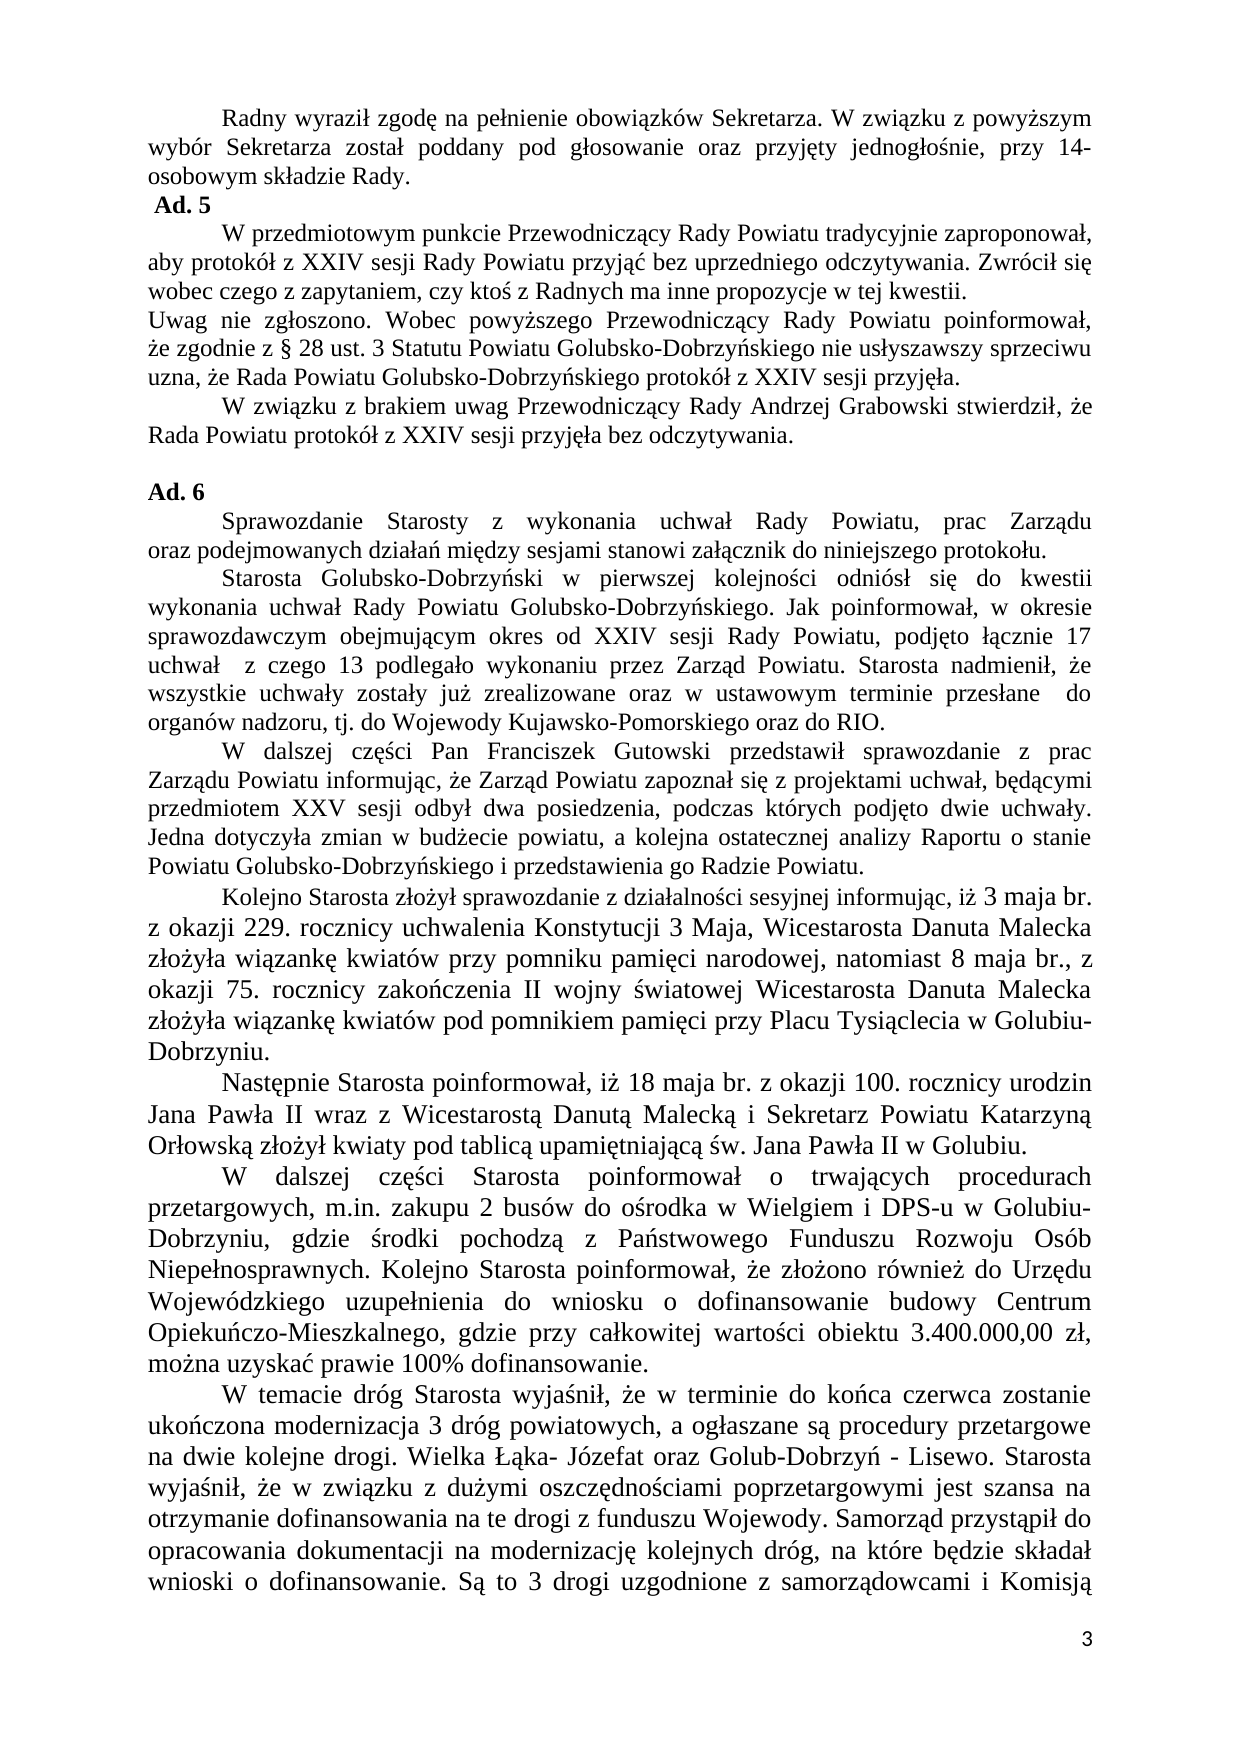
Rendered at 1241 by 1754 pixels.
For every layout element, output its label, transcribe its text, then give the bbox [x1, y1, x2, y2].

text Radny wyraził zgodę na pełnienie obowiązków Sekretarza. W związku z powyższym wybór Sekretarza został poddany pod głosowanie oraz przyjęty jednogłośnie, przy 14-osobowym składzie Rady. [148, 103, 1093, 190]
text Ad. 6 [148, 477, 1093, 506]
text W przedmiotowym punkcie Przewodniczący Rady Powiatu tradycyjnie zaproponował, aby protokół z XXIV sesji Rady Powiatu przyjąć bez uprzedniego odczytywania. Zwrócił się wobec czego z zapytaniem, czy ktoś z Radnych ma inne propozycje w tej kwestii. [148, 218, 1093, 305]
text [148, 1378, 1093, 1596]
text Ad. 5 [148, 190, 1093, 218]
text W dalszej części Starosta poinformował o trwających procedurach przetargowych, m.in. zakupu 2 busów do ośrodka w Wielgiem i DPS-u w Golubiu-Dobrzyniu, gdzie środki pochodzą z Państwowego Funduszu Rozwoju Osób Niepełnosprawnych. Kolejno Starosta poinformował, że złożono również do Urzędu Wojewódzkiego uzupełnienia do wniosku o dofinansowanie budowy Centrum Opiekuńczo-Mieszkalnego, gdzie przy całkowitej wartości obiektu 3.400.000,00 zł, można uzyskać prawie 100% dofinansowanie. [148, 1160, 1093, 1378]
text Uwag nie zgłoszono. Wobec powyższego Przewodniczący Rady Powiatu poinformował, że zgodnie z § 28 ust. 3 Statutu Powiatu Golubsko-Dobrzyńskiego nie usłyszawszy sprzeciwu uzna, że Rada Powiatu Golubsko-Dobrzyńskiego protokół z XXIV sesji przyjęła. [148, 305, 1093, 391]
text Starosta Golubsko-Dobrzyński w pierwszej kolejności odniósł się do kwestii wykonania uchwał Rady Powiatu Golubsko-Dobrzyńskiego. Jak poinformował, w okresie sprawozdawczym obejmującym okres od XXIV sesji Rady Powiatu, podjęto łącznie 17 uchwał z czego 13 podlegało wykonaniu przez Zarząd Powiatu. Starosta nadmienił, że wszystkie uchwały zostały już zrealizowane oraz w ustawowym terminie przesłane do organów nadzoru, tj. do Wojewody Kujawsko-Pomorskiego oraz do RIO. [148, 563, 1093, 736]
text Następnie Starosta poinformował, iż 18 maja br. z okazji 100. rocznicy urodzin Jana Pawła II wraz z Wicestarostą Danutą Malecką i Sekretarz Powiatu Katarzyną Orłowską złożył kwiaty pod tablicą upamiętniającą św. Jana Pawła II w Golubiu. [148, 1067, 1093, 1160]
text Kolejno Starosta złożył sprawozdanie z działalności sesyjnej informując, iż 3 maja br. z okazji 229. rocznicy uchwalenia Konstytucji 3 Maja, Wicestarosta Danuta Malecka złożyła wiązankę kwiatów przy pomniku pamięci narodowej, natomiast 8 maja br., z okazji 75. rocznicy zakończenia II wojny światowej Wicestarosta Danuta Malecka złożyła wiązankę kwiatów pod pomnikiem pamięci przy Placu Tysiąclecia w Golubiu-Dobrzyniu. [148, 880, 1093, 1067]
text W związku z brakiem uwag Przewodniczący Rady Andrzej Grabowski stwierdził, że Rada Powiatu protokół z XXIV sesji przyjęła bez odczytywania. [148, 391, 1093, 448]
text W dalszej części Pan Franciszek Gutowski przedstawił sprawozdanie z prac Zarządu Powiatu informując, że Zarząd Powiatu zapoznał się z projektami uchwał, będącymi przedmiotem XXV sesji odbył dwa posiedzenia, podczas których podjęto dwie uchwały. Jedna dotyczyła zmian w budżecie powiatu, a kolejna ostatecznej analizy Raportu o stanie Powiatu Golubsko-Dobrzyńskiego i przedstawienia go Radzie Powiatu. [148, 736, 1093, 880]
text Sprawozdanie Starosty z wykonania uchwał Rady Powiatu, prac Zarządu oraz podejmowanych działań między sesjami stanowi załącznik do niniejszego protokołu. [148, 506, 1093, 563]
